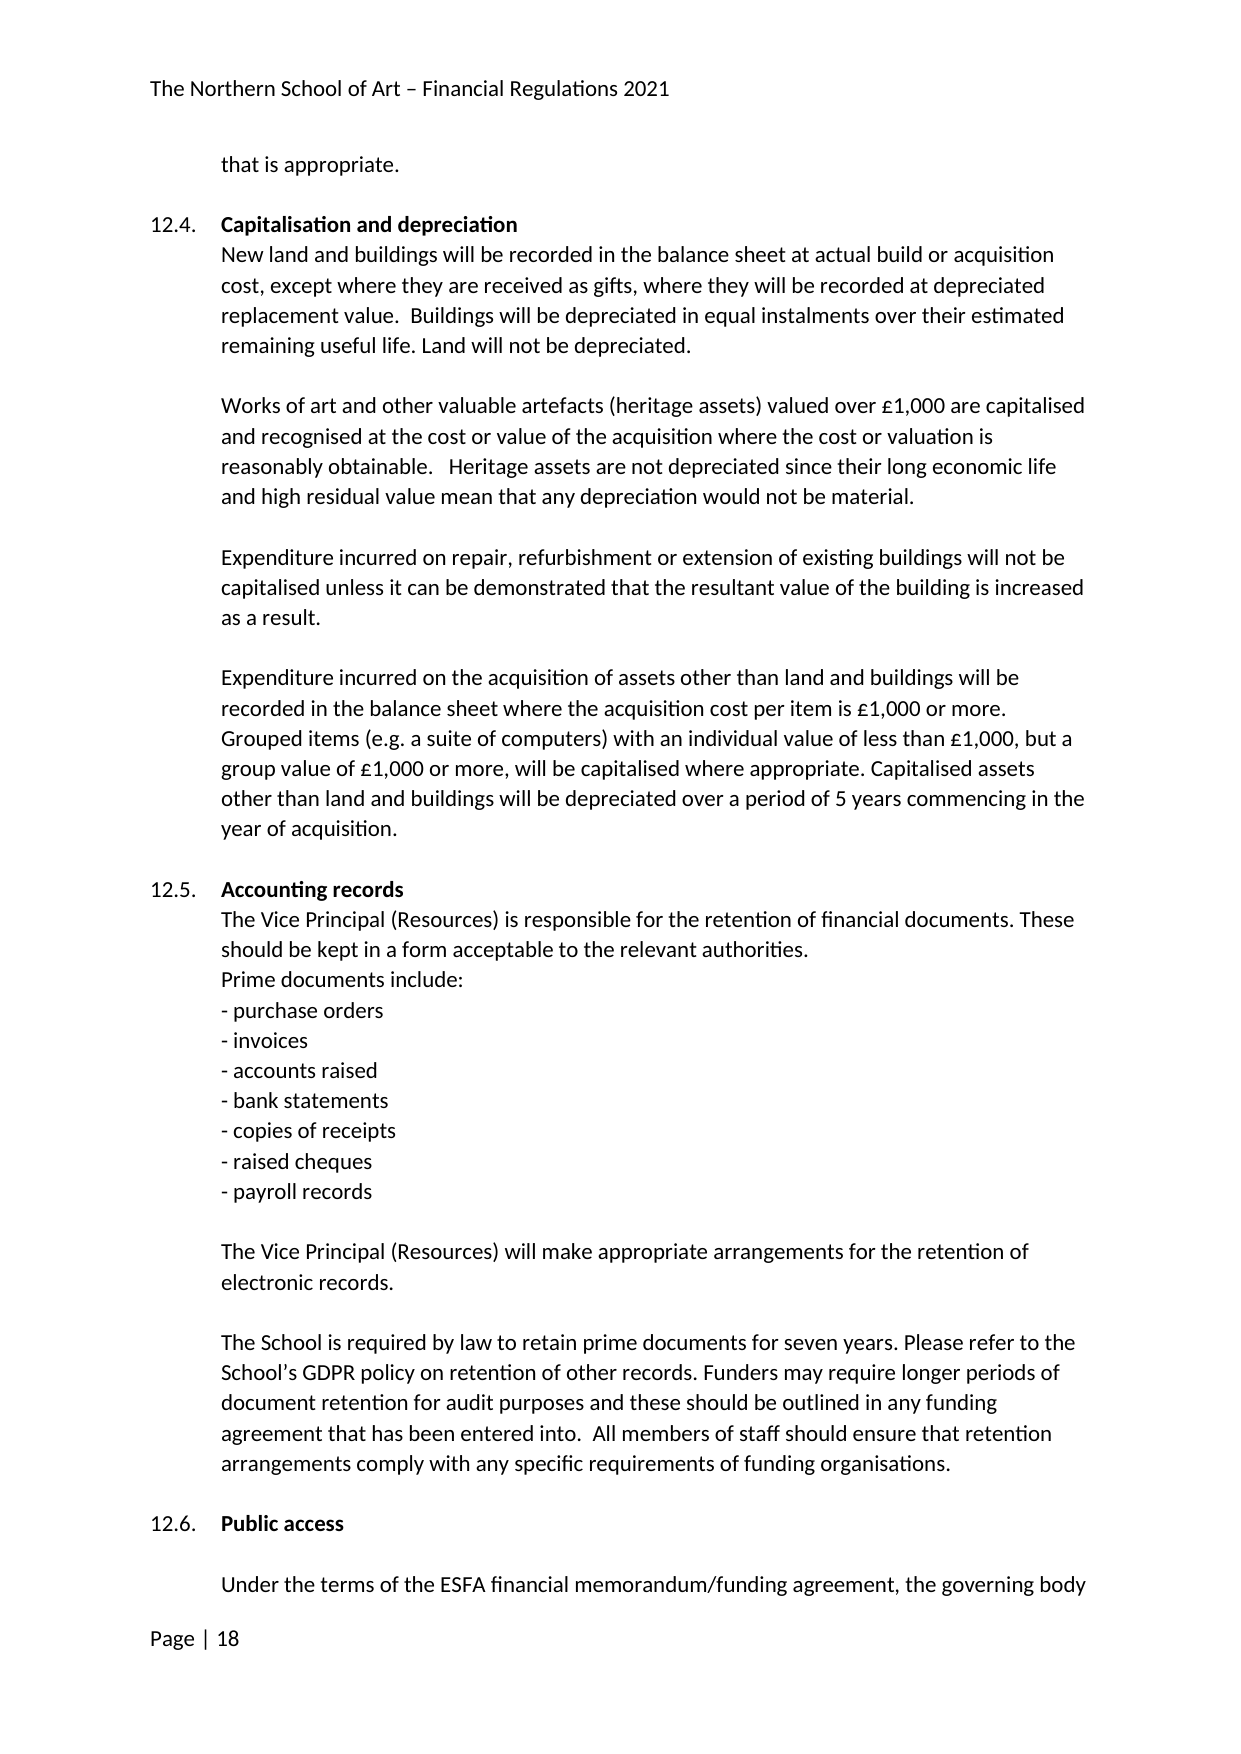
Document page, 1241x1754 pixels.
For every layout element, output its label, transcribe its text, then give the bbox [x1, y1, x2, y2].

list Accounting records The Vice Principal (Resources) is responsible for the retention of financial documents. These should be kept in a form acceptable to the relevant authorities. Prime documents include: - purchase orders - invoices - accounts raised - bank statements - copies of receipts - raised cheques - payroll records The Vice Principal (Resources) will make appropriate arrangements for the retention of electronic records. The School is required by law to retain prime documents for seven years. Please refer to the School’s GDPR policy on retention of other records. Funders may require longer periods of document retention for audit purposes and these should be outlined in any funding agreement that has been entered into. All members of staff should ensure that retention arrangements comply with any specific requirements of funding organisations. [150, 875, 1090, 1507]
list Capitalisation and depreciation New land and buildings will be recorded in the balance sheet at actual build or acquisition cost, except where they are received as gifts, where they will be recorded at depreciated replacement value. Buildings will be depreciated in equal instalments over their estimated remaining useful life. Land will not be depreciated. Works of art and other valuable artefacts (heritage assets) valued over £1,000 are capitalised and recognised at the cost or value of the acquisition where the cost or valuation is reasonably obtainable. Heritage assets are not depreciated since their long economic life and high residual value mean that any depreciation would not be material. Expenditure incurred on repair, refurbishment or extension of existing buildings will not be capitalised unless it can be demonstrated that the resultant value of the building is increased as a result. Expenditure incurred on the acquisition of assets other than land and buildings will be recorded in the balance sheet where the acquisition cost per item is £1,000 or more. Grouped items (e.g. a suite of computers) with an individual value of less than £1,000, but a group value of £1,000 or more, will be capitalised where appropriate. Capitalised assets other than land and buildings will be depreciated over a period of 5 years commencing in the year of acquisition. [150, 210, 1090, 873]
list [150, 1509, 1090, 1598]
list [150, 150, 1090, 208]
